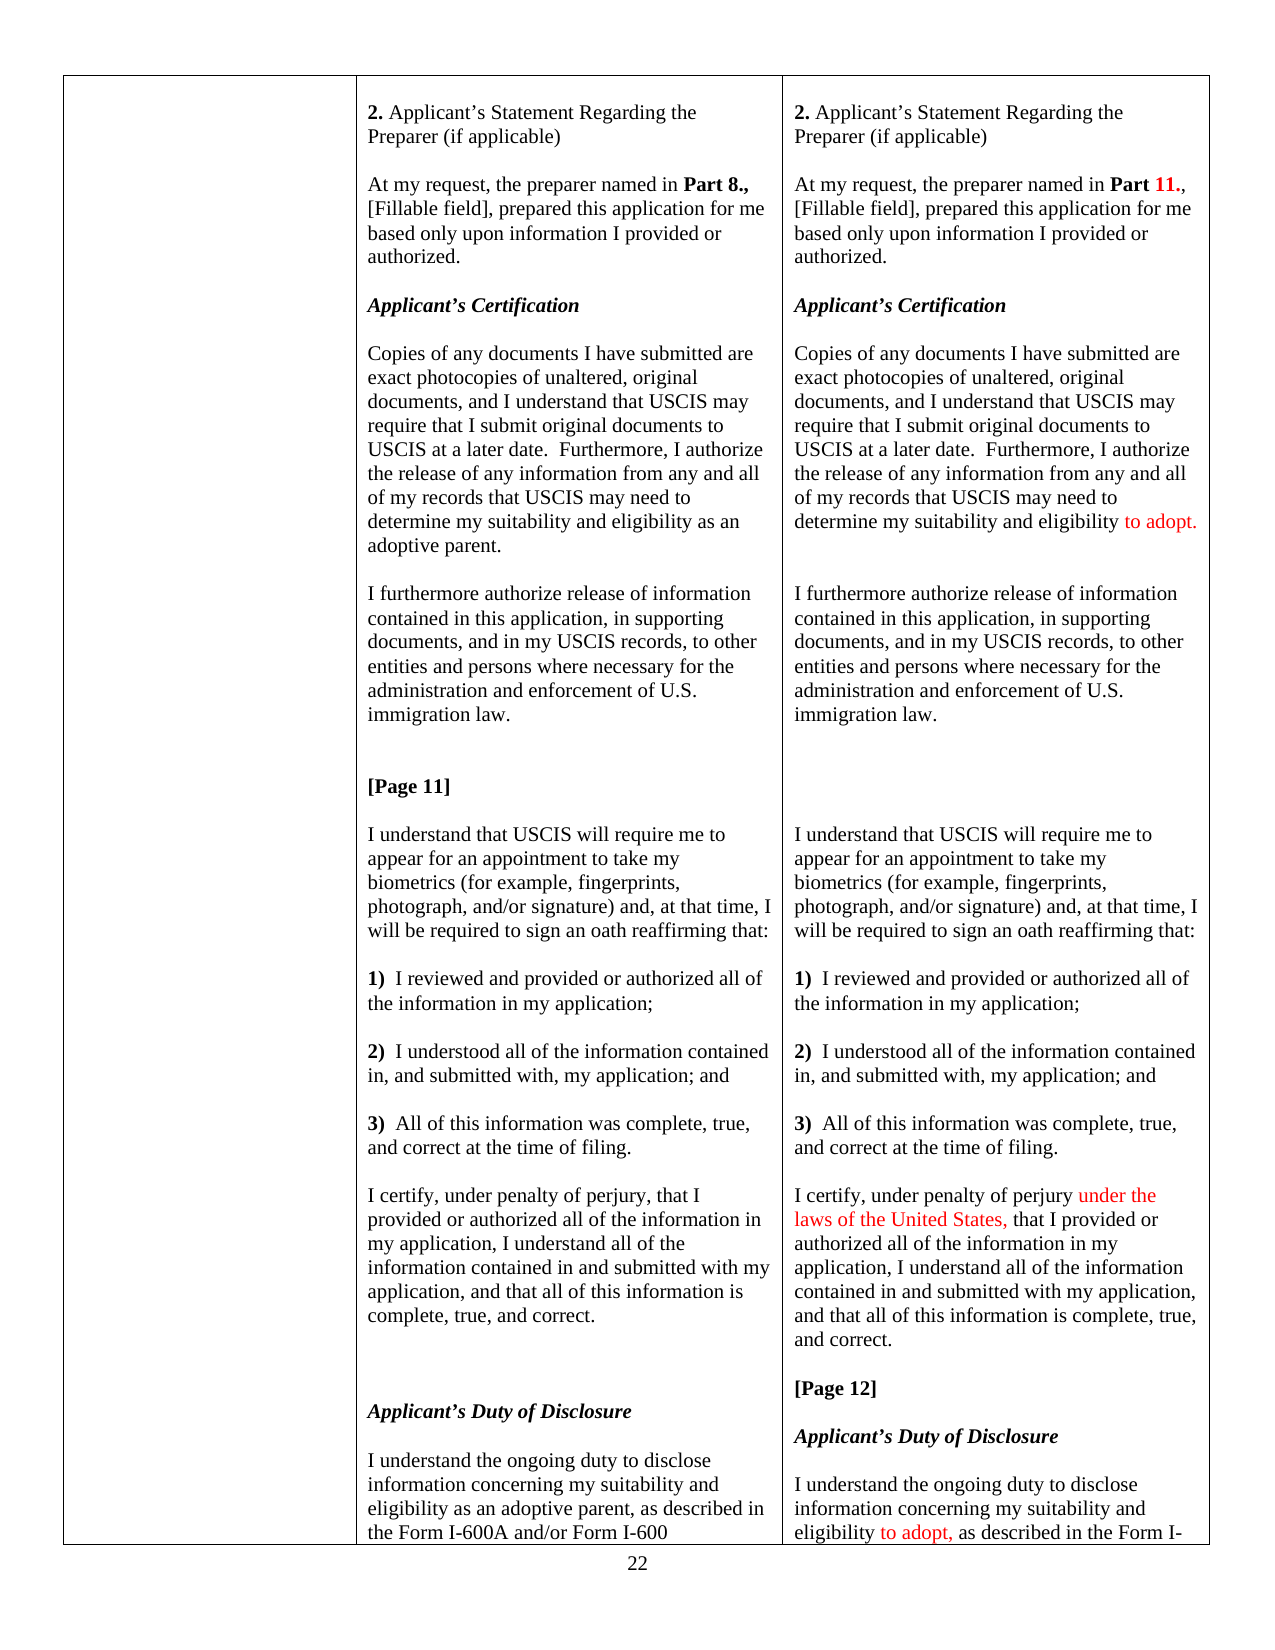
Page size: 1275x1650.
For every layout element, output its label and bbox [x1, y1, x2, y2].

table_cell [783, 76, 1209, 1544]
table_cell [64, 76, 356, 1544]
table_cell [357, 76, 782, 1544]
